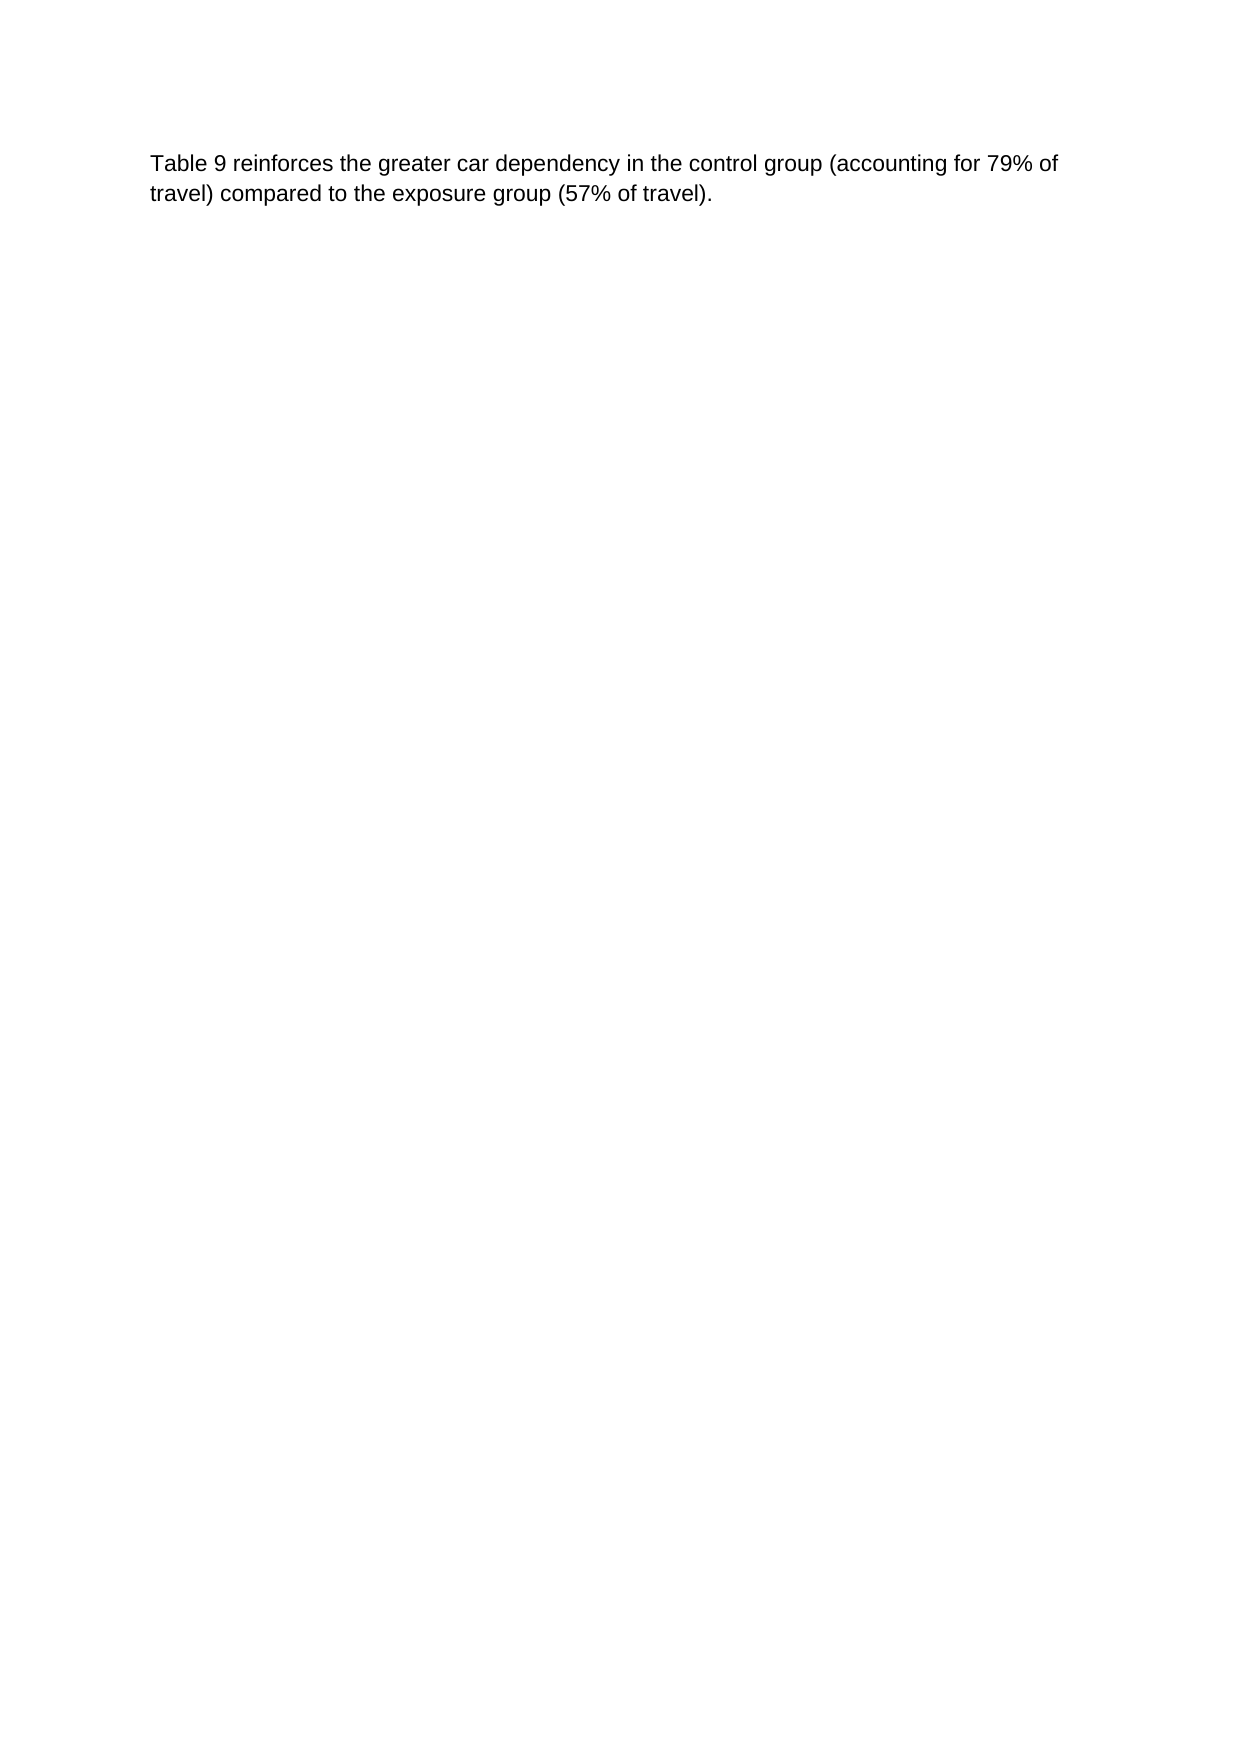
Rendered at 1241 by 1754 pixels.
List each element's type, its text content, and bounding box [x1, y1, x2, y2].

text Table 9 reinforces the greater car dependency in the control group (accounting for 79% of travel) compared to the exposure group (57% of travel). [150, 150, 1090, 207]
